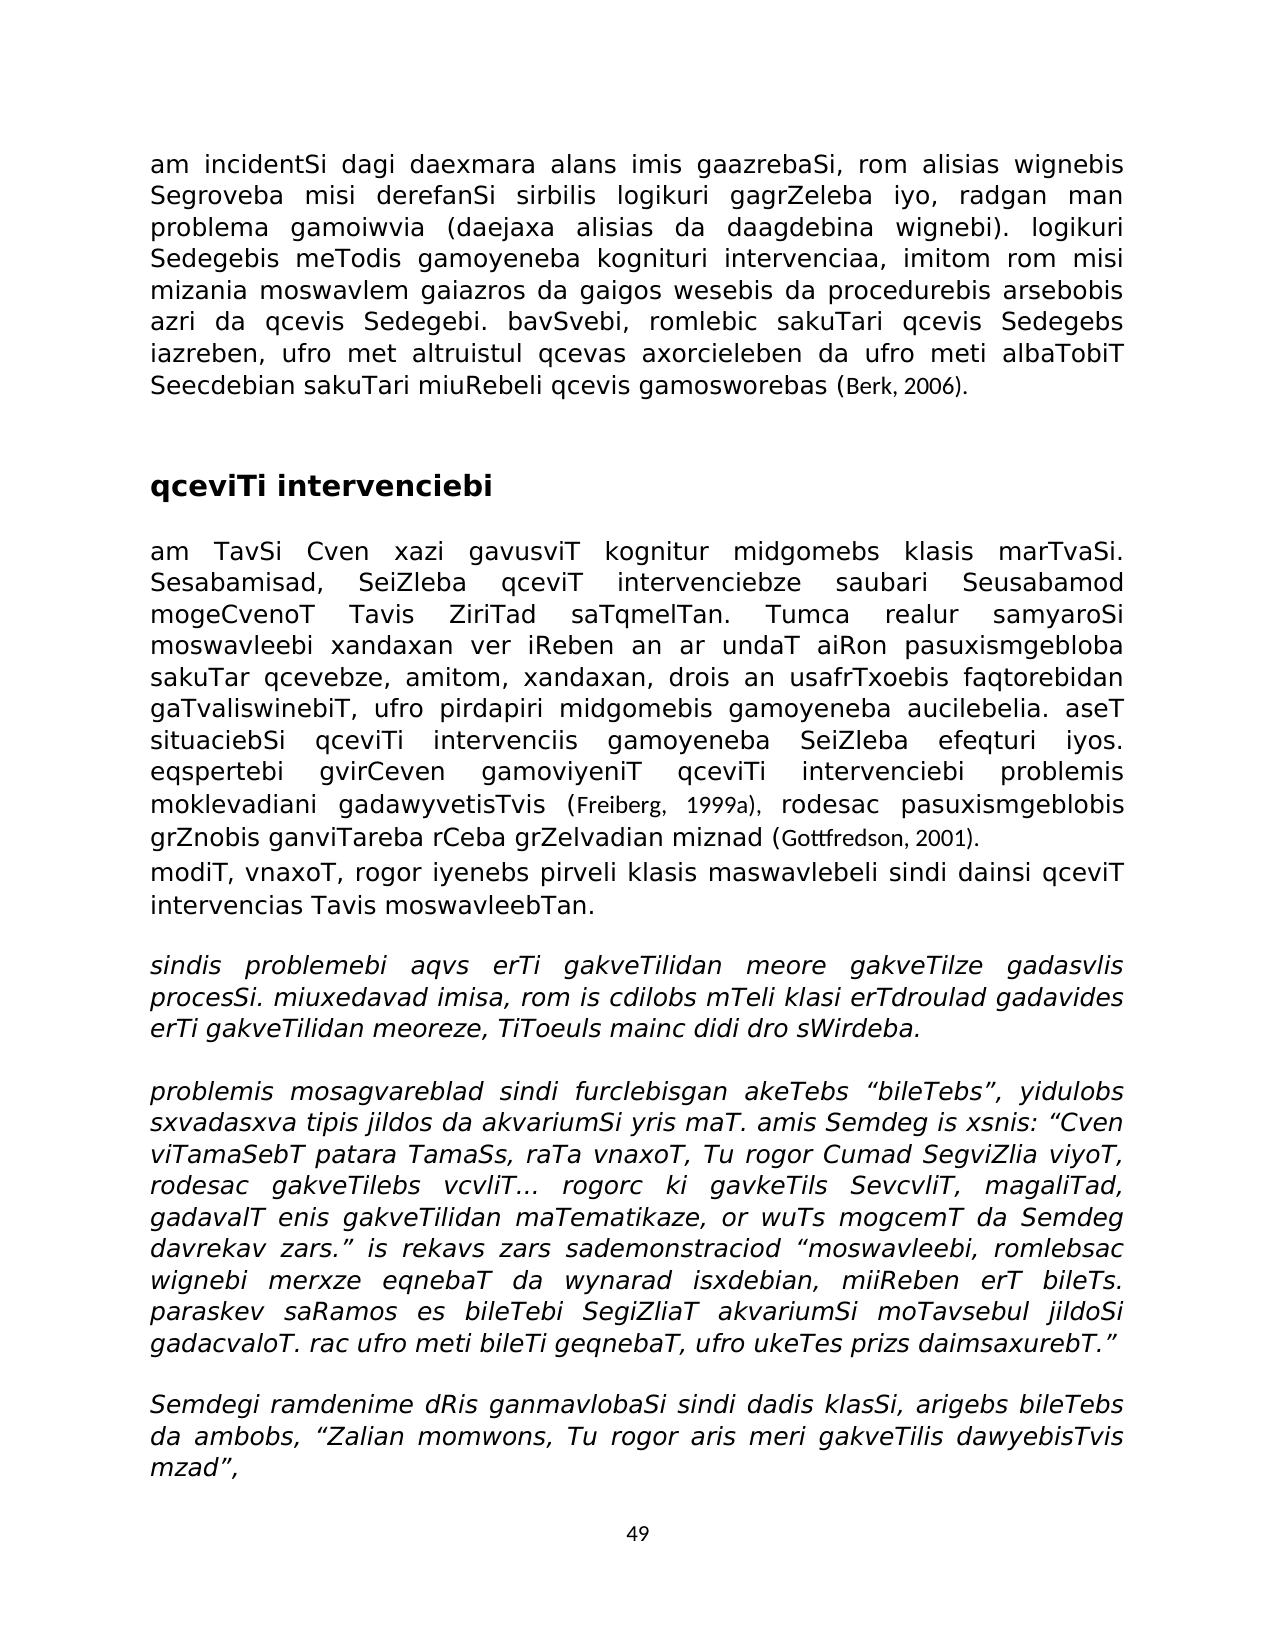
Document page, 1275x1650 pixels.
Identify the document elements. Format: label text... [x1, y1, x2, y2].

text Semdegi ramdenime dRis ganmavlobaSi sindi dadis klasSi, arigebs bileTebs da ambobs, “Zalian momwons, Tu rogor aris meri gakveTilis dawyebisTvis mzad”, [150, 1391, 1125, 1483]
text sindis problemebi aqvs erTi gakveTilidan meore gakveTilze gadasvlis procesSi. miuxedavad imisa, rom is cdilobs mTeli klasi erTdroulad gadavides erTi gakveTilidan meoreze, TiToeuls mainc didi dro sWirdeba. [150, 951, 1125, 1043]
text am incidentSi dagi daexmara alans imis gaazrebaSi, rom alisias wignebis Segroveba misi derefanSi sirbilis logikuri gagrZeleba iyo, radgan man problema gamoiwvia (daejaxa alisias da daagdebina wignebi). logikuri Sedegebis meTodis gamoyeneba kognituri intervenciaa, imitom rom misi mizania moswavlem gaiazros da gaigos wesebis da procedurebis arsebobis azri da qcevis Sedegebi. bavSvebi, romlebic sakuTari qcevis Sedegebs iazreben, ufro met altruistul qcevas axorcieleben da ufro meti albaTobiT Seecdebian sakuTari miuRebeli qcevis gamosworebas (Berk, 2006). [150, 150, 1125, 401]
text qceviTi intervenciebi [150, 469, 1125, 503]
text am TavSi Cven xazi gavusviT kognitur midgomebs klasis marTvaSi. Sesabamisad, SeiZleba qceviT intervenciebze saubari Seusabamod mogeCvenoT Tavis ZiriTad saTqmelTan. Tumca realur samyaroSi moswavleebi xandaxan ver iReben an ar undaT aiRon pasuxismgebloba sakuTar qcevebze, amitom, xandaxan, drois an usafrTxoebis faqtorebidan gaTvaliswinebiT, ufro pirdapiri midgomebis gamoyeneba aucilebelia. aseT situaciebSi qceviTi intervenciis gamoyeneba SeiZleba efeqturi iyos. eqspertebi gvirCeven gamoviyeniT qceviTi intervenciebi problemis moklevadiani gadawyvetisTvis (Freiberg, 1999a), rodesac pasuxismgeblobis grZnobis ganviTareba rCeba grZelvadian miznad (Gottfredson, 2001). [150, 537, 1125, 852]
text problemis mosagvareblad sindi furclebisgan akeTebs “bileTebs”, yidulobs sxvadasxva tipis jildos da akvariumSi yris maT. amis Semdeg is xsnis: “Cven viTamaSebT patara TamaSs, raTa vnaxoT, Tu rogor Cumad SegviZlia viyoT, rodesac gakveTilebs vcvliT... rogorc ki gavkeTils SevcvliT, magaliTad, gadavalT enis gakveTilidan maTematikaze, or wuTs mogcemT da Semdeg davrekav zars.” is rekavs zars sademonstraciod “moswavleebi, romlebsac wignebi merxze eqnebaT da wynarad isxdebian, miiReben erT bileTs. paraskev saRamos es bileTebi SegiZliaT akvariumSi moTavsebul jildoSi gadacvaloT. rac ufro meti bileTi geqnebaT, ufro ukeTes prizs daimsaxurebT.” [150, 1077, 1125, 1358]
text modiT, vnaxoT, rogor iyenebs pirveli klasis maswavlebeli sindi dainsi qceviT intervencias Tavis moswavleebTan. [150, 855, 1125, 920]
